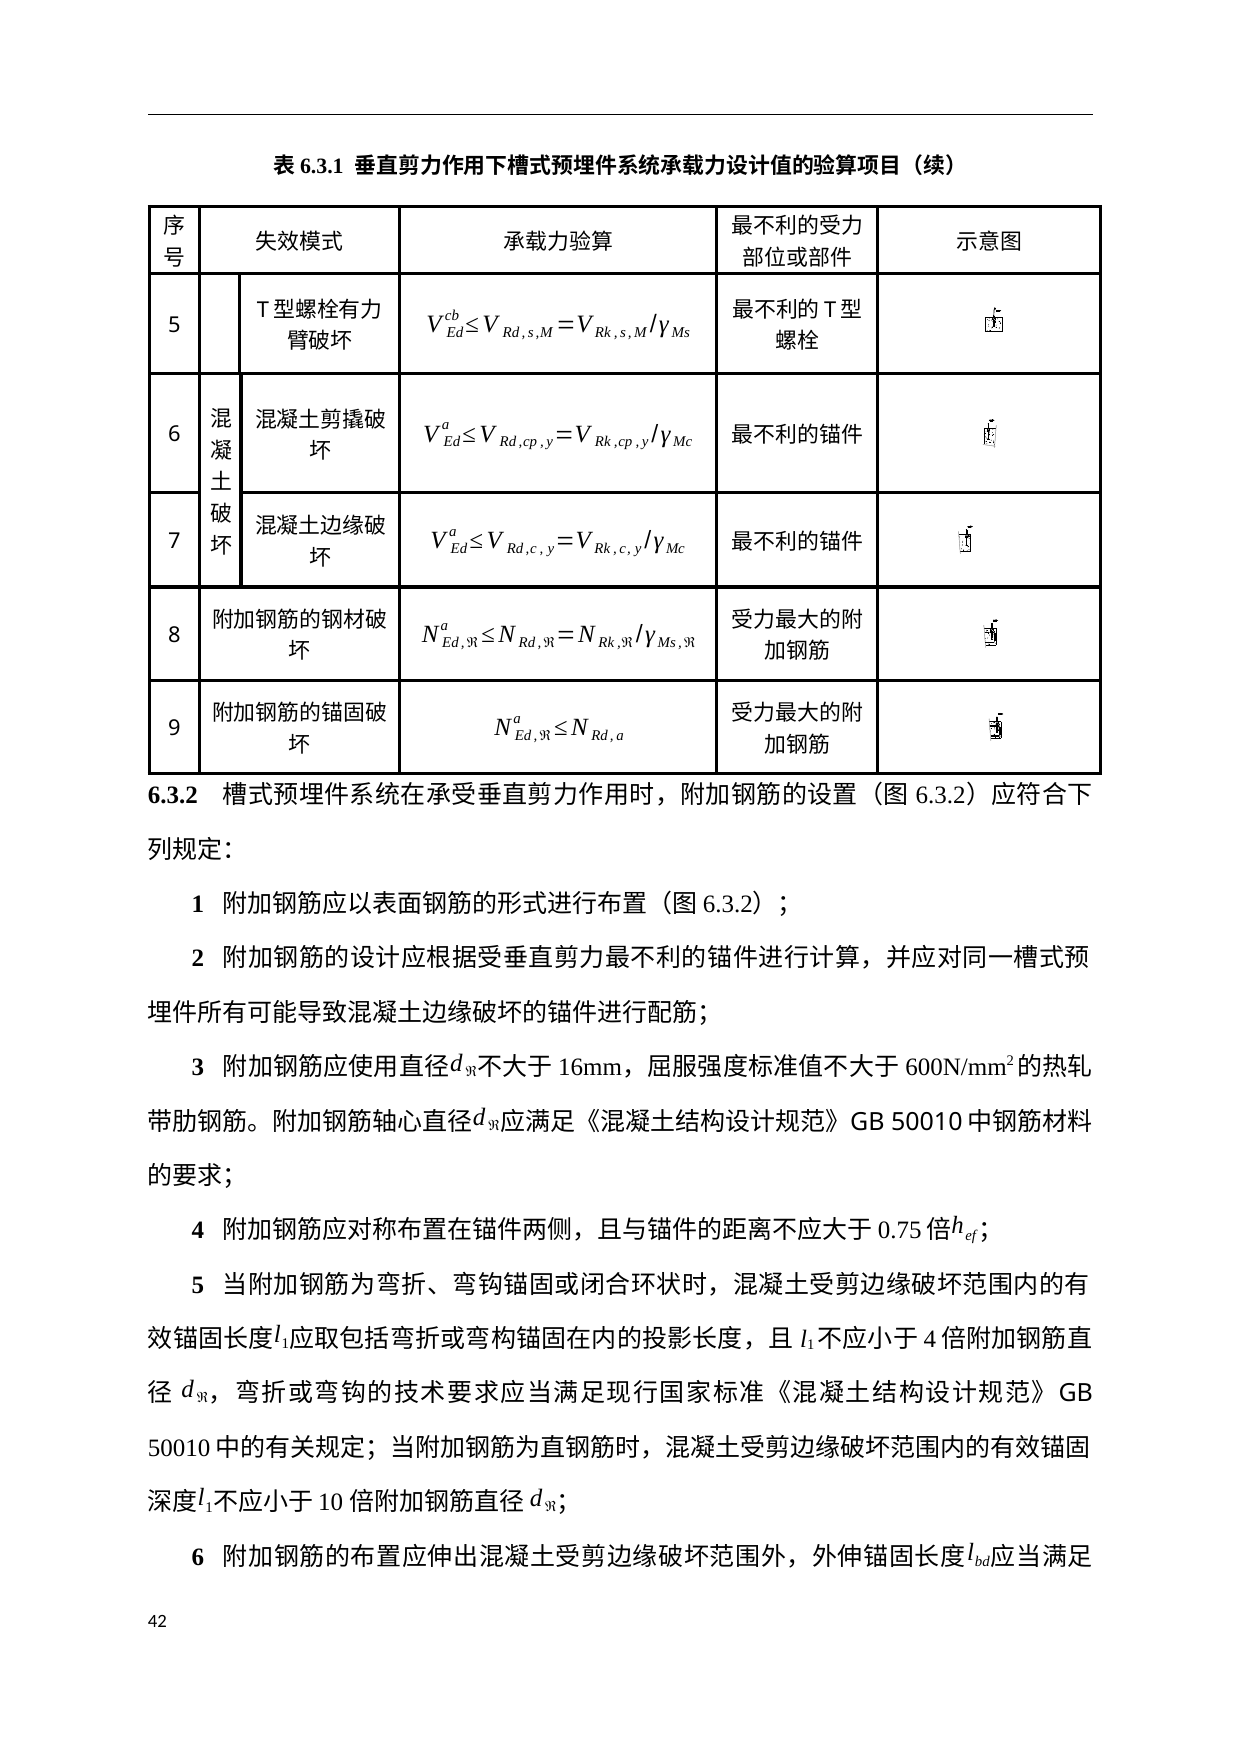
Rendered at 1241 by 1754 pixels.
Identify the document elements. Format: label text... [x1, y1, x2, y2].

table_cell 6 [151, 375, 198, 491]
table_cell T型螺栓有力臂破坏 [241, 275, 398, 372]
table_header 最不利的受力部位或部件 [718, 208, 876, 272]
table_cell 混凝土边缘破坏 [243, 494, 398, 585]
table_cell [401, 589, 715, 679]
table_cell [879, 682, 1099, 772]
table_cell [401, 682, 715, 772]
table_cell [879, 494, 1099, 585]
table_cell [201, 275, 238, 372]
list 槽式预埋件系统在承受垂直剪力作用时，附加钢筋的设置（图6.3.2）应符合下列规定： [148, 775, 1093, 865]
text 表6.3.1 垂直剪力作用下槽式预埋件系统承载力设计值的验算项目（续） [148, 148, 1093, 179]
table_header 示意图 [879, 208, 1099, 272]
list 附加钢筋应使用直径不大于16mm，屈服强度标准值不大于600N/mm2的热轧带肋钢筋。附加钢筋轴心直径应满足《混凝土结构设计规范》GB 50010中钢筋材料的要求； [148, 1047, 1093, 1192]
table_cell 附加钢筋的钢材破坏 [201, 589, 398, 679]
table_cell [401, 494, 715, 585]
table_cell [879, 375, 1099, 491]
table_cell [879, 275, 1099, 372]
table_header 失效模式 [201, 208, 398, 272]
table_cell [401, 275, 715, 372]
table_cell 7 [151, 494, 198, 585]
table_cell 5 [151, 275, 198, 372]
table_header 承载力验算 [401, 208, 715, 272]
table_cell 受力最大的附加钢筋 [718, 589, 876, 679]
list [148, 1536, 1093, 1572]
table_cell 9 [151, 682, 198, 772]
table_cell 最不利的T型螺栓 [718, 275, 876, 372]
list 附加钢筋应对称布置在锚件两侧，且与锚件的距离不应大于0.75倍； [148, 1210, 1093, 1246]
table_cell 最不利的锚件 [718, 494, 876, 585]
table_cell [401, 375, 715, 491]
list 附加钢筋应以表面钢筋的形式进行布置（图6.3.2）； [148, 883, 1093, 920]
table_cell 混凝土破坏 [201, 375, 239, 585]
table_cell 受力最大的附加钢筋 [718, 682, 876, 772]
list 当附加钢筋为弯折、弯钩锚固或闭合环状时，混凝土受剪边缘破坏范围内的有效锚固长度应取包括弯折或弯构锚固在内的投影长度，且l1不应小于4倍附加钢筋直径 ，弯折或弯钩的技术要求应当满足现行国家标准《混凝土结构设计规范》GB 50010中的有关规定；当附加钢筋为直钢筋时，混凝土受剪边缘破坏范围内的有效锚固深度不应小于10 倍附加钢筋直径 ； [148, 1264, 1093, 1518]
table_cell 混凝土剪撬破坏 [243, 375, 398, 491]
list 附加钢筋的设计应根据受垂直剪力最不利的锚件进行计算，并应对同一槽式预埋件所有可能导致混凝土边缘破坏的锚件进行配筋； [148, 938, 1093, 1028]
table_cell 最不利的锚件 [718, 375, 876, 491]
table_cell 8 [151, 589, 198, 679]
table_cell 附加钢筋的锚固破坏 [201, 682, 398, 772]
table_header 序号 [151, 208, 198, 272]
table_cell [879, 589, 1099, 679]
